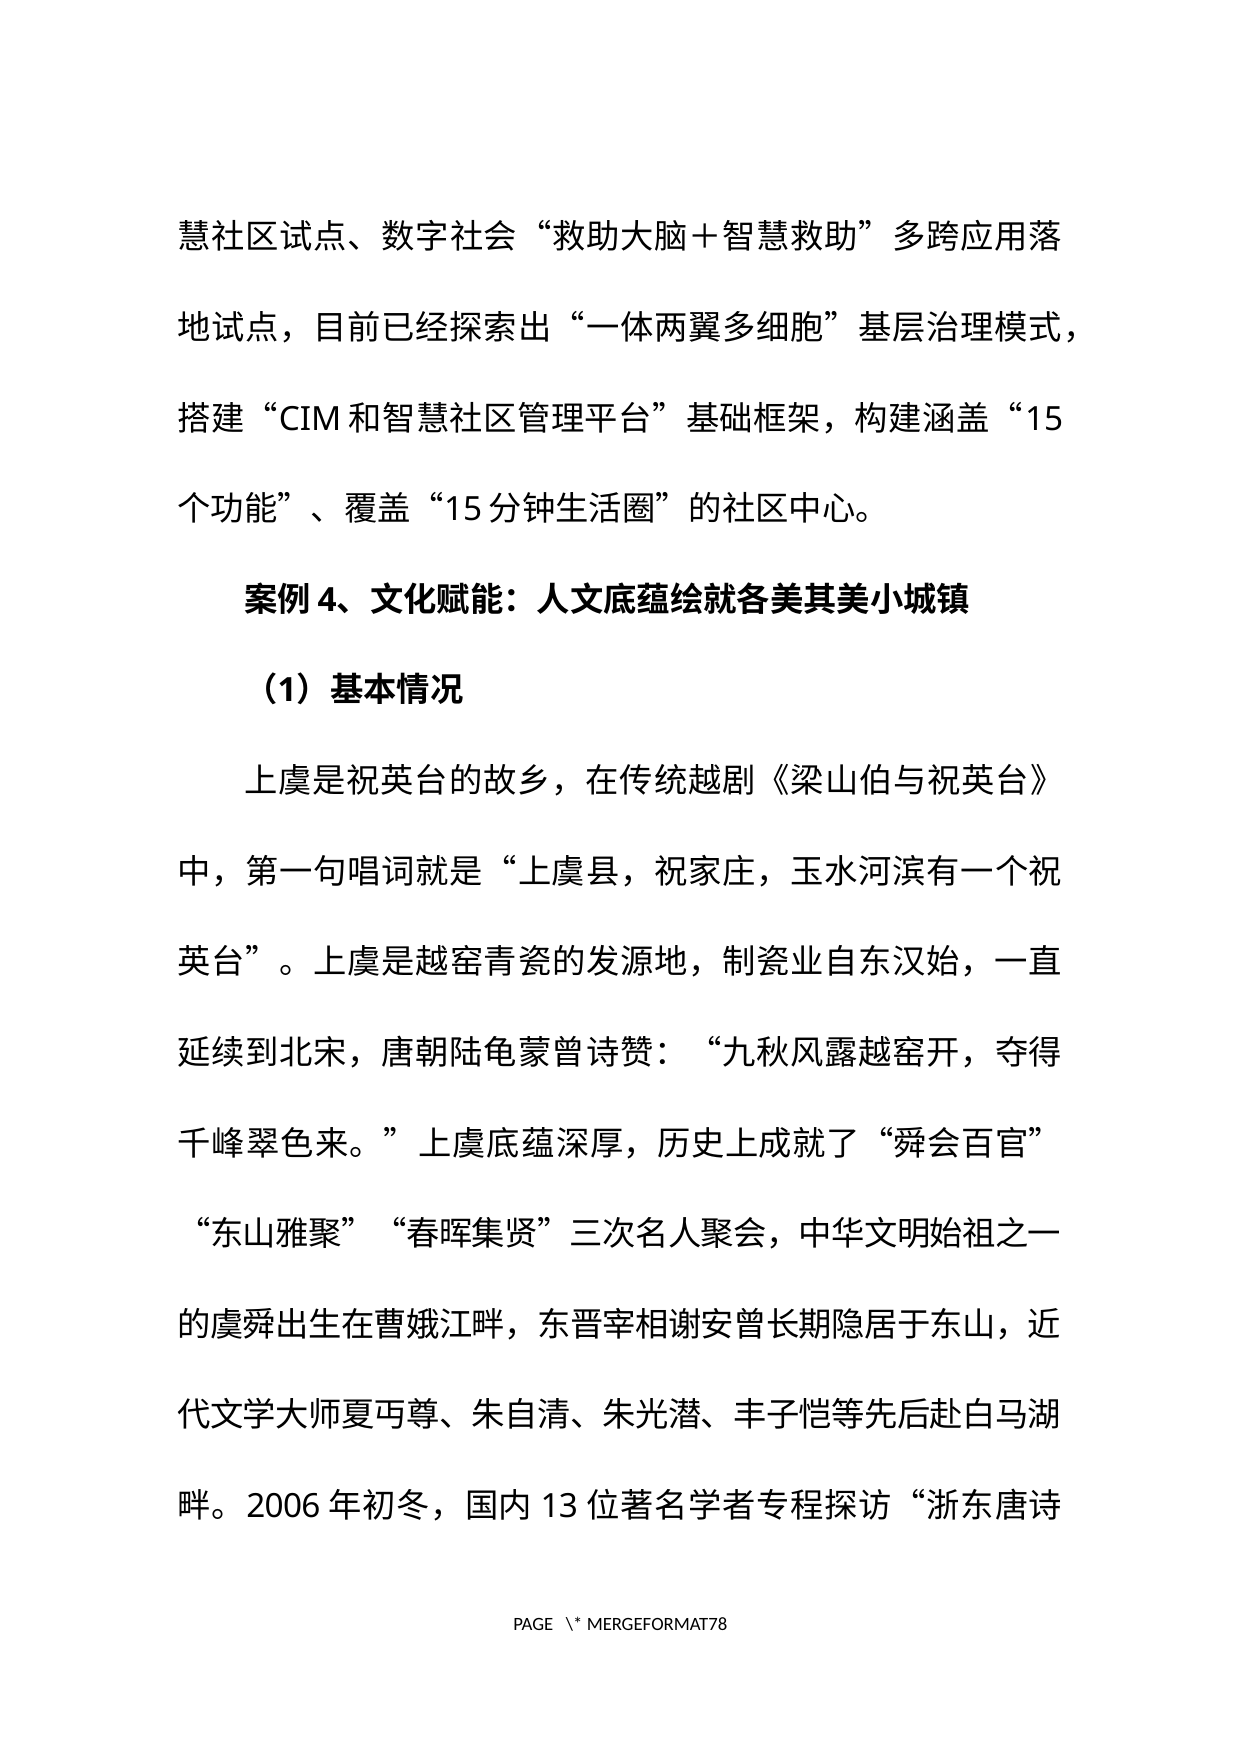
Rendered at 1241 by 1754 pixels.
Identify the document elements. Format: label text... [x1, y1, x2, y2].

text 案例4、文化赋能：人文底蕴绘就各美其美小城镇 [177, 551, 1063, 642]
text （1）基本情况 [177, 642, 1063, 733]
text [177, 189, 1063, 551]
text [177, 733, 1063, 1548]
